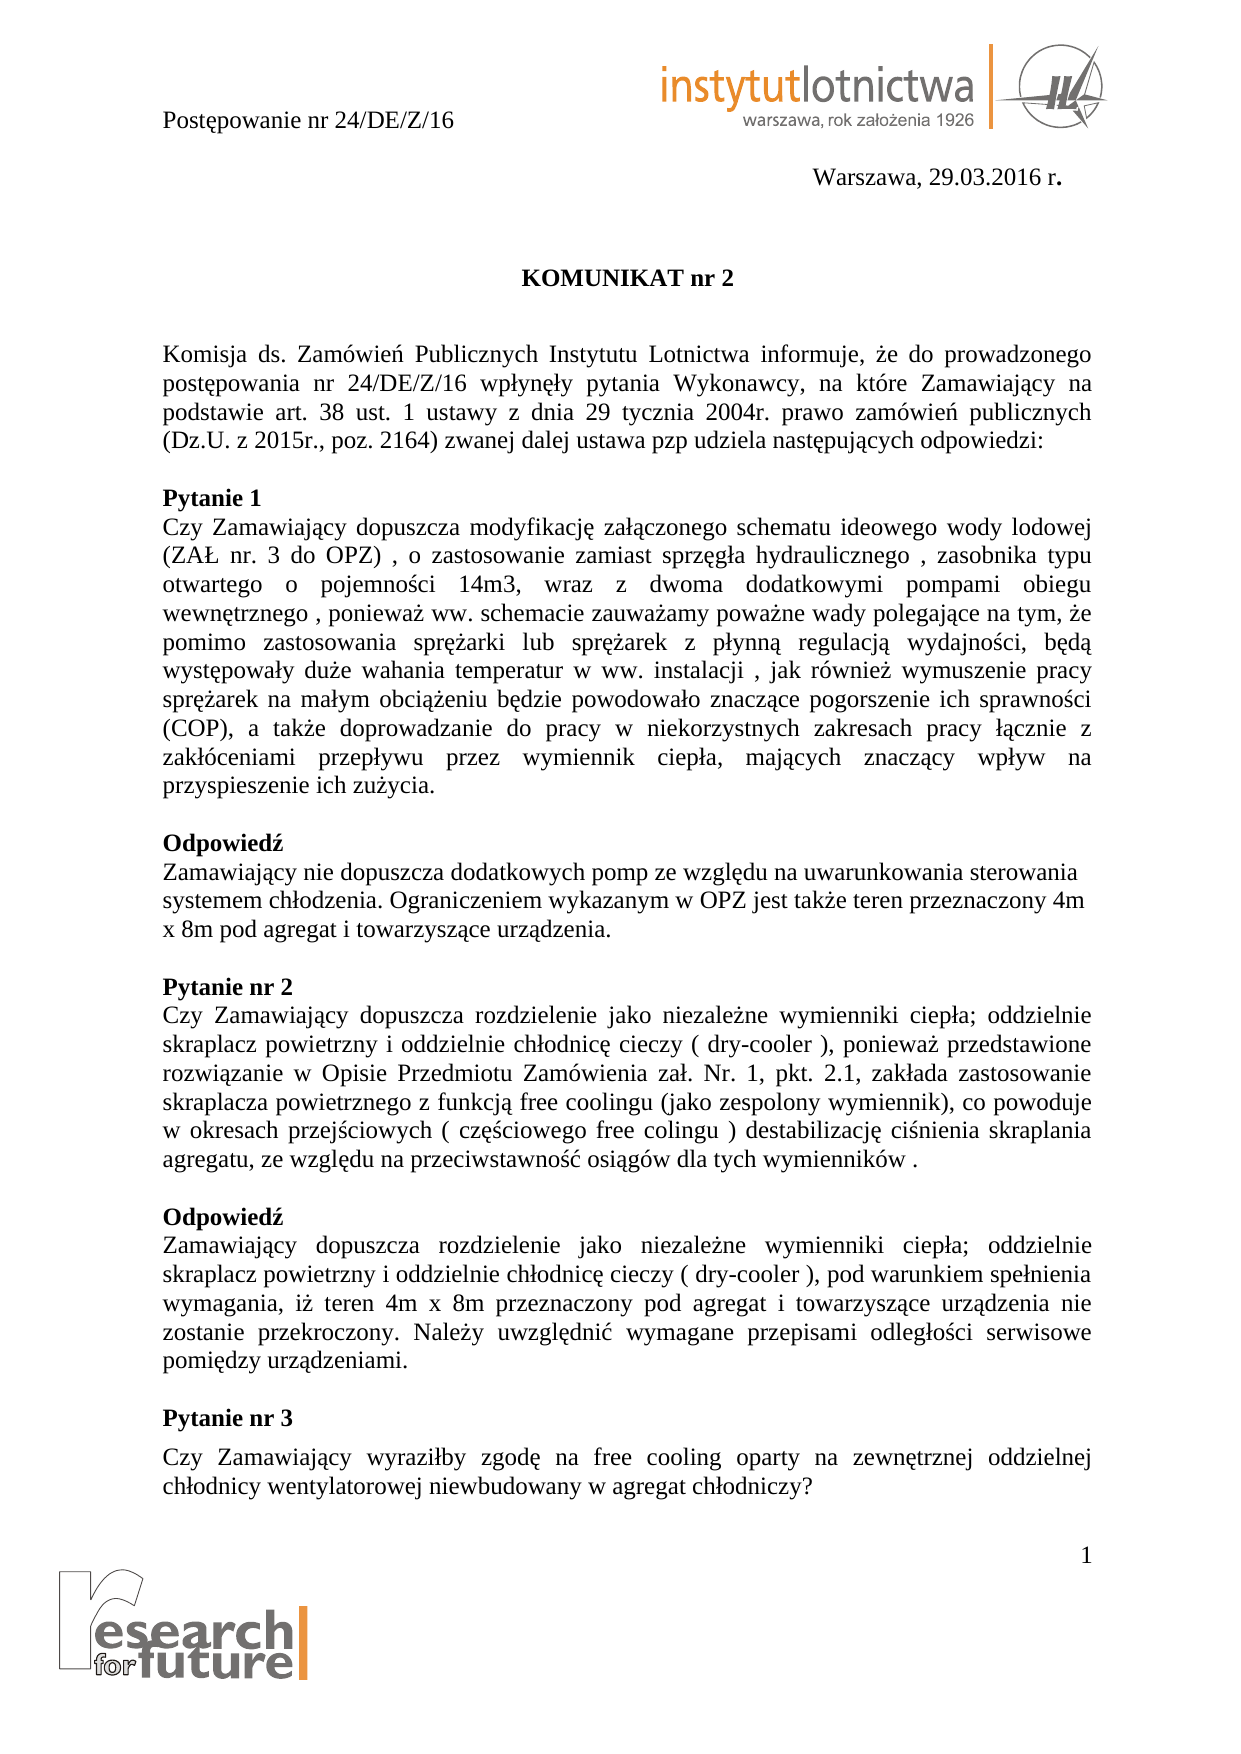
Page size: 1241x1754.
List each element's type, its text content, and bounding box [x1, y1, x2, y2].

subtitle KOMUNIKAT nr 2 [162, 263, 1093, 292]
text Pytanie 1 [162, 483, 1093, 512]
text Zamawiający dopuszcza rozdzielenie jako niezależne wymienniki ciepła; oddzielnie skraplacz powietrzny i oddzielnie chłodnicę cieczy ( dry-cooler ), pod warunkiem spełnienia wymagania, iż teren 4m x 8m przeznaczony pod agregat i towarzyszące urządzenia nie zostanie przekroczony. Należy uwzględnić wymagane przepisami odległości serwisowe pomiędzy urządzeniami. [162, 1231, 1093, 1374]
text Zamawiający nie dopuszcza dodatkowych pomp ze względu na uwarunkowania sterowania systemem chłodzenia. Ograniczeniem wykazanym w OPZ jest także teren przeznaczony 4m x 8m pod agregat i towarzyszące urządzenia. [162, 857, 1093, 943]
text Czy Zamawiający dopuszcza rozdzielenie jako niezależne wymienniki ciepła; oddzielnie skraplacz powietrzny i oddzielnie chłodnicę cieczy ( dry-cooler ), ponieważ przedstawione rozwiązanie w Opisie Przedmiotu Zamówienia zał. Nr. 1, pkt. 2.1, zakłada zastosowanie skraplacza powietrznego z funkcją free coolingu (jako zespolony wymiennik), co powoduje w okresach przejściowych ( częściowego free colingu ) destabilizację ciśnienia skraplania agregatu, ze względu na przeciwstawność osiągów dla tych wymienników . [162, 1001, 1093, 1173]
text Odpowiedź [162, 828, 1093, 857]
text Warszawa, 29.03.2016 r. [162, 162, 1093, 191]
text Komisja ds. Zamówień Publicznych Instytutu Lotnictwa informuje, że do prowadzonego postępowania nr 24/DE/Z/16 wpłynęły pytania Wykonawcy, na które Zamawiający na podstawie art. 38 ust. 1 ustawy z dnia 29 tycznia 2004r. prawo zamówień publicznych (Dz.U. z 2015r., poz. 2164) zwanej dalej ustawa pzp udziela następujących odpowiedzi: [162, 339, 1093, 454]
text Pytanie nr 3 [162, 1403, 1093, 1432]
text Czy Zamawiający wyraziłby zgodę na free cooling oparty na zewnętrznej oddzielnej chłodnicy wentylatorowej niewbudowany w agregat chłodniczy? [162, 1442, 1093, 1500]
text Czy Zamawiający dopuszcza modyfikację załączonego schematu ideowego wody lodowej (ZAŁ nr. 3 do OPZ) , o zastosowanie zamiast sprzęgła hydraulicznego , zasobnika typu otwartego o pojemności 14m3, wraz z dwoma dodatkowymi pompami obiegu wewnętrznego , ponieważ ww. schemacie zauważamy poważne wady polegające na tym, że pomimo zastosowania sprężarki lub sprężarek z płynną regulacją wydajności, będą występowały duże wahania temperatur w ww. instalacji , jak również wymuszenie pracy sprężarek na małym obciążeniu będzie powodowało znaczące pogorszenie ich sprawności (COP), a także doprowadzanie do pracy w niekorzystnych zakresach pracy łącznie z zakłóceniami przepływu przez wymiennik ciepła, mających znaczący wpływ na przyspieszenie ich zużycia. [162, 512, 1093, 799]
text Pytanie nr 2 [162, 972, 1093, 1001]
text Odpowiedź [162, 1202, 1093, 1231]
